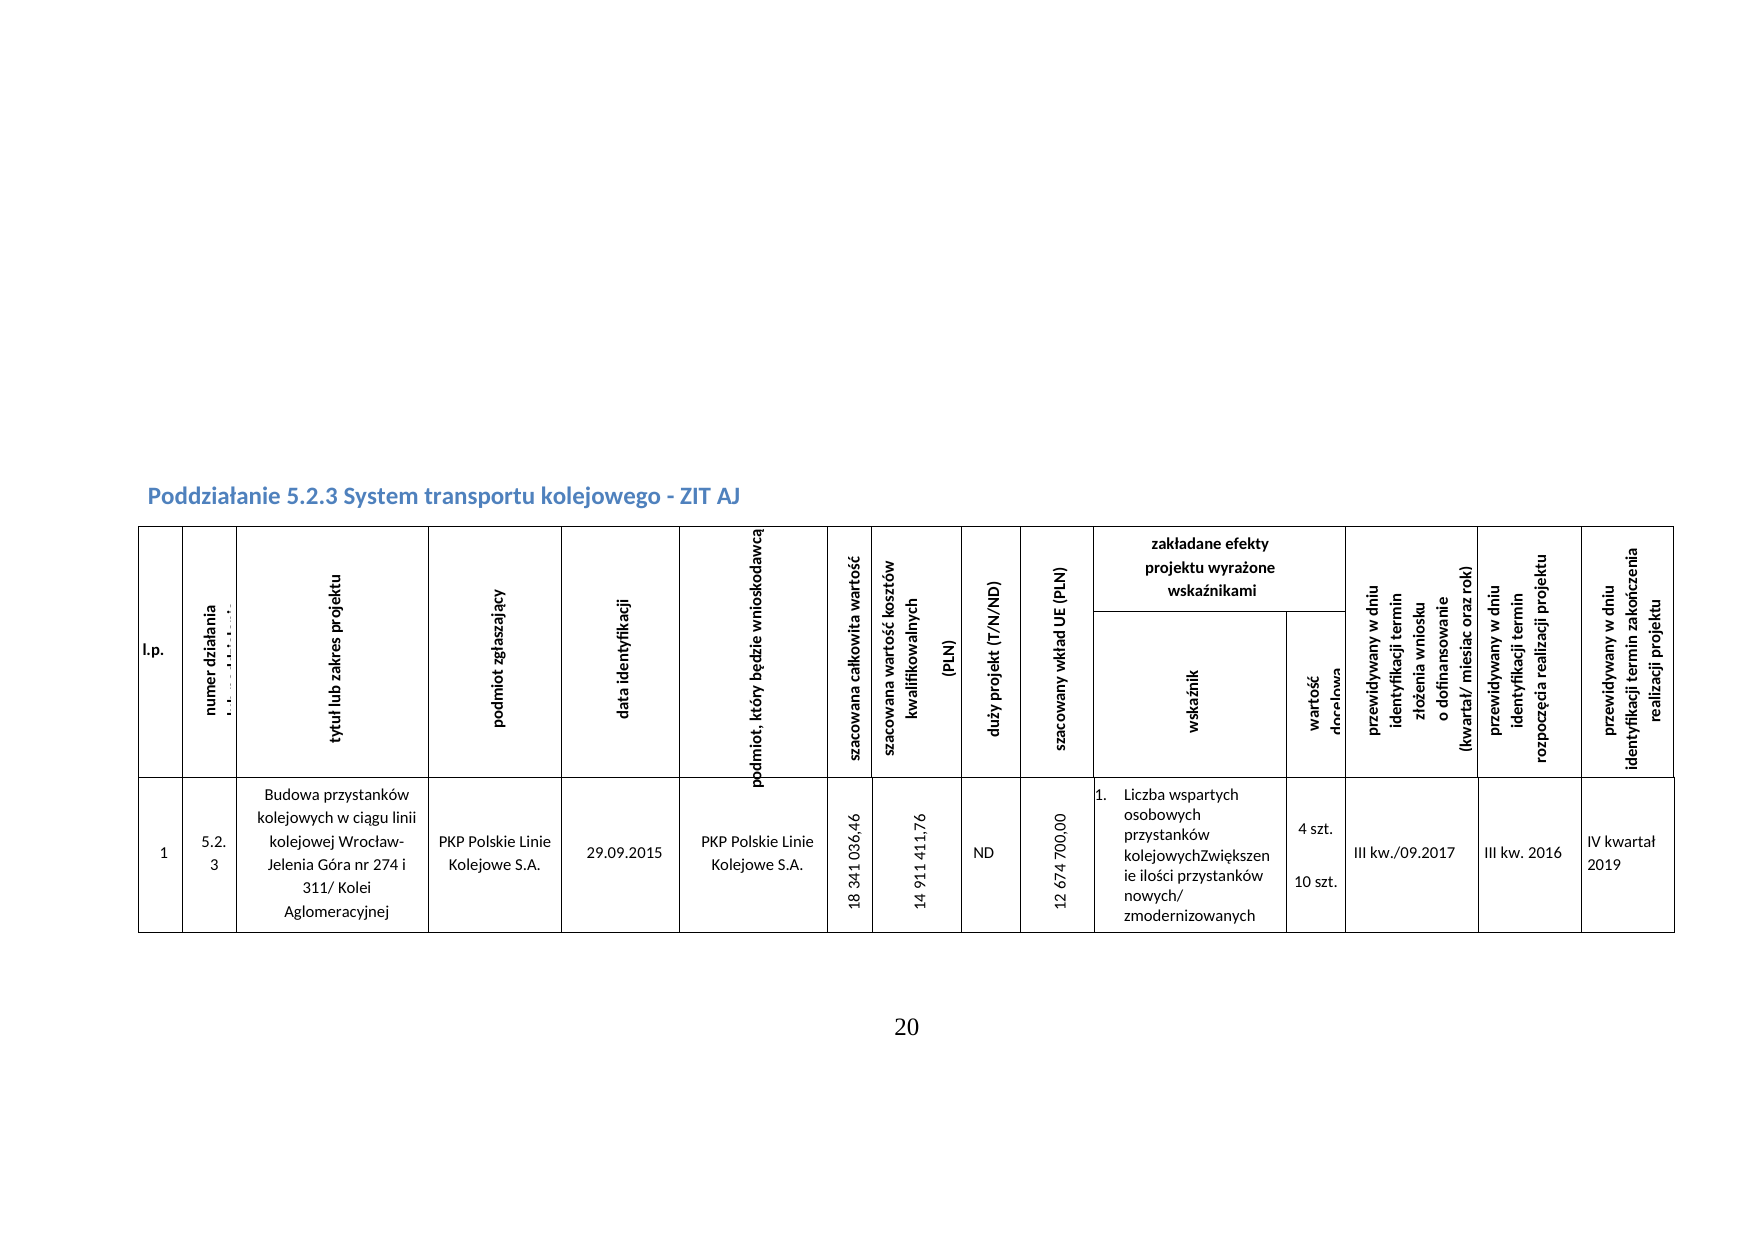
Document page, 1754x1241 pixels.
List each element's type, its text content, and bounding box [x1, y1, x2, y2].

table_header numer działania lub poddziałania [183, 527, 236, 777]
table_cell ND [962, 778, 1020, 932]
table_cell Liczba wspartych osobowych przystanków kolejowychZwiększenie ilości przystanków nowych/ zmodernizowanych [1095, 778, 1286, 932]
table_header przewidywany w dniu identyfikacji termin złożenia wniosku o dofinansowanie (kwartał/ miesiąc oraz rok) [1346, 527, 1477, 777]
table_cell wskaźnik [1094, 612, 1286, 777]
table_header data identyfikacji [562, 527, 679, 777]
table_cell 14 911 411,76 [873, 778, 961, 932]
table_header podmiot, który będzie wnioskodawcą [680, 527, 827, 777]
table_header duży projekt (T/N/ND) [962, 527, 1020, 777]
table_cell IV kwartał 2019 [1582, 778, 1674, 932]
table_cell 12 674 700,00 [1021, 778, 1094, 932]
table_cell 29.09.2015 [562, 778, 679, 932]
table_cell 5.2.3 [183, 778, 236, 932]
table_header szacowana wartość kosztów kwalifikowalnych (PLN) [872, 527, 961, 777]
table_header podmiot zgłaszający [429, 527, 561, 777]
table_cell III kw. 2016 [1479, 778, 1581, 932]
table_header zakładane efekty projektu wyrażone wskaźnikami [1094, 527, 1345, 611]
table_cell 1 [139, 778, 182, 932]
table_cell PKP Polskie Linie Kolejowe S.A. [429, 778, 561, 932]
subtitle Poddziałanie 5.2.3 System transportu kolejowego - ZIT AJ [148, 481, 1665, 511]
table_header przewidywany w dniu identyfikacji termin zakończenia realizacji projektu (kwartał/miesiąc oraz rok) [1582, 527, 1673, 777]
table_cell PKP Polskie Linie Kolejowe S.A. [680, 778, 827, 932]
table_cell wartość docelowa [1287, 612, 1345, 777]
table_cell 4 szt. 10 szt. [1287, 778, 1345, 932]
table_header tytuł lub zakres projektu [237, 527, 428, 777]
table_header przewidywany w dniu identyfikacji termin rozpoczęcia realizacji projektu (kwartał/miesiąc oraz rok) [1478, 527, 1581, 777]
table_header l.p. [139, 527, 182, 777]
table_cell 18 341 036,46 [828, 778, 872, 932]
table_header szacowany wkład UE (PLN) [1021, 527, 1093, 777]
table_cell Budowa przystanków kolejowych w ciągu linii kolejowej Wrocław-Jelenia Góra nr 274 i 311/ Kolei Aglomeracyjnej [237, 778, 428, 932]
table_cell III kw./09.2017 [1346, 778, 1478, 932]
table_header szacowana całkowita wartość projektu (PLN) [828, 527, 871, 777]
